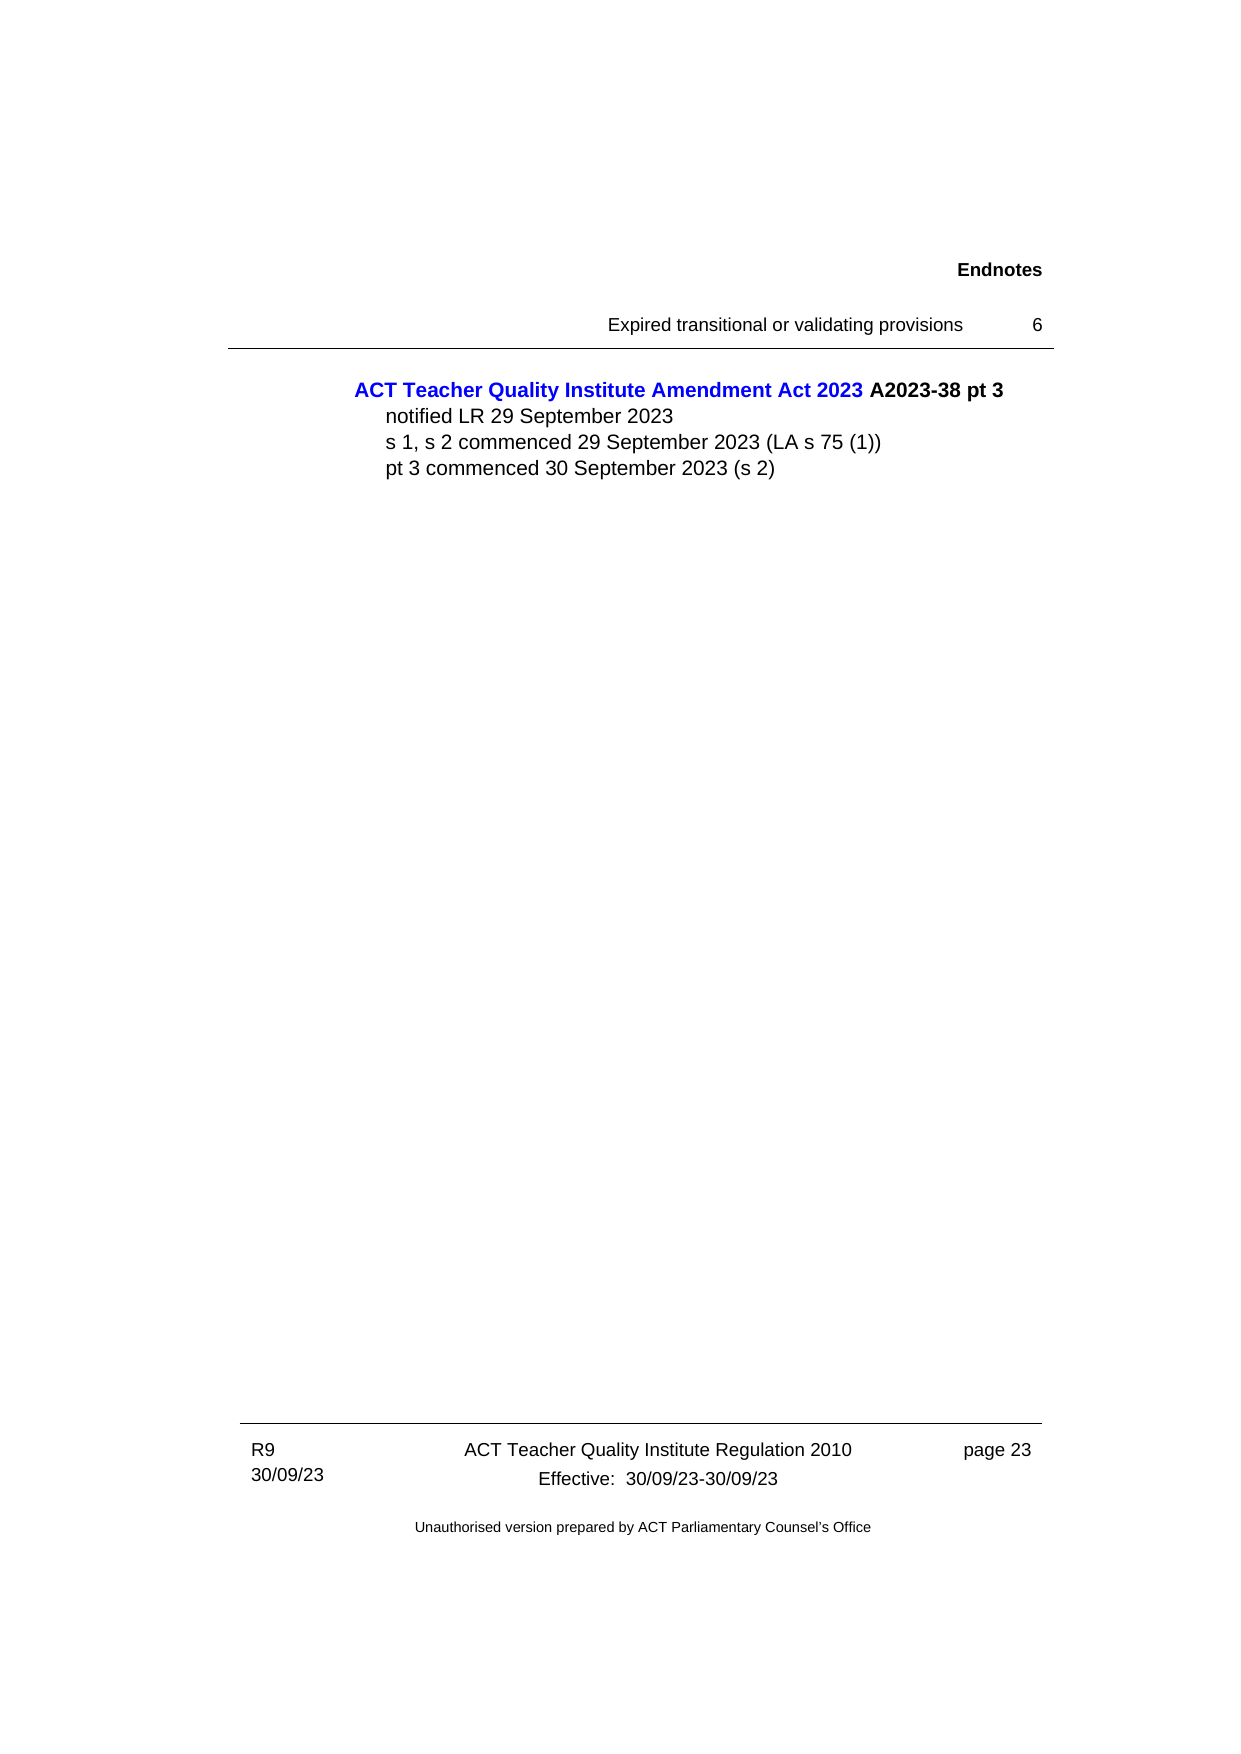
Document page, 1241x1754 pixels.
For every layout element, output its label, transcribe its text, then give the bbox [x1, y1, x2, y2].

text ACT Teacher Quality Institute Amendment Act 2023 A2023-38 pt 3 [354, 378, 1042, 402]
text pt 3 commenced 30 September 2023 (s 2) [385, 456, 1042, 480]
text notified LR 29 September 2023 [385, 404, 1042, 428]
text s 1, s 2 commenced 29 September 2023 (LA s 75 (1)) [385, 430, 1042, 454]
